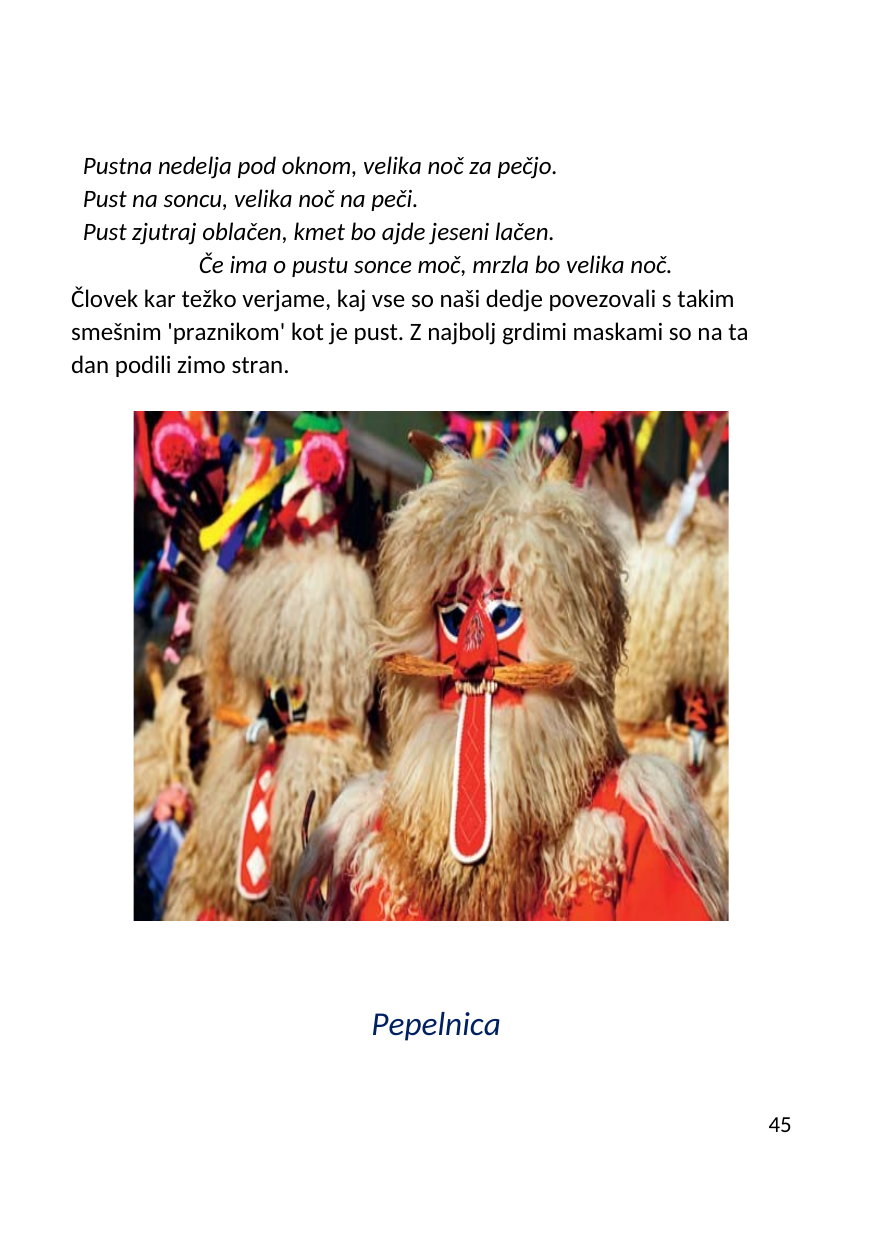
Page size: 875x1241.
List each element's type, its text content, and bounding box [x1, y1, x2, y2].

text Pustna nedelja pod oknom, velika noč za pečjo. [83, 150, 791, 181]
text Če ima o pustu sonce moč, mrzla bo velika noč. [83, 250, 791, 280]
text Pepelnica [71, 1003, 791, 1043]
picture [133, 411, 729, 921]
text Pust na soncu, velika noč na peči. [83, 183, 791, 214]
text Človek kar težko verjame, kaj vse so naši dedje povezovali s takim smešnim 'praznikom' kot je pust. Z najbolj grdimi maskami so na ta dan podili zimo stran. [71, 283, 791, 379]
text Pust zjutraj oblačen, kmet bo ajde jeseni lačen. [83, 216, 791, 247]
